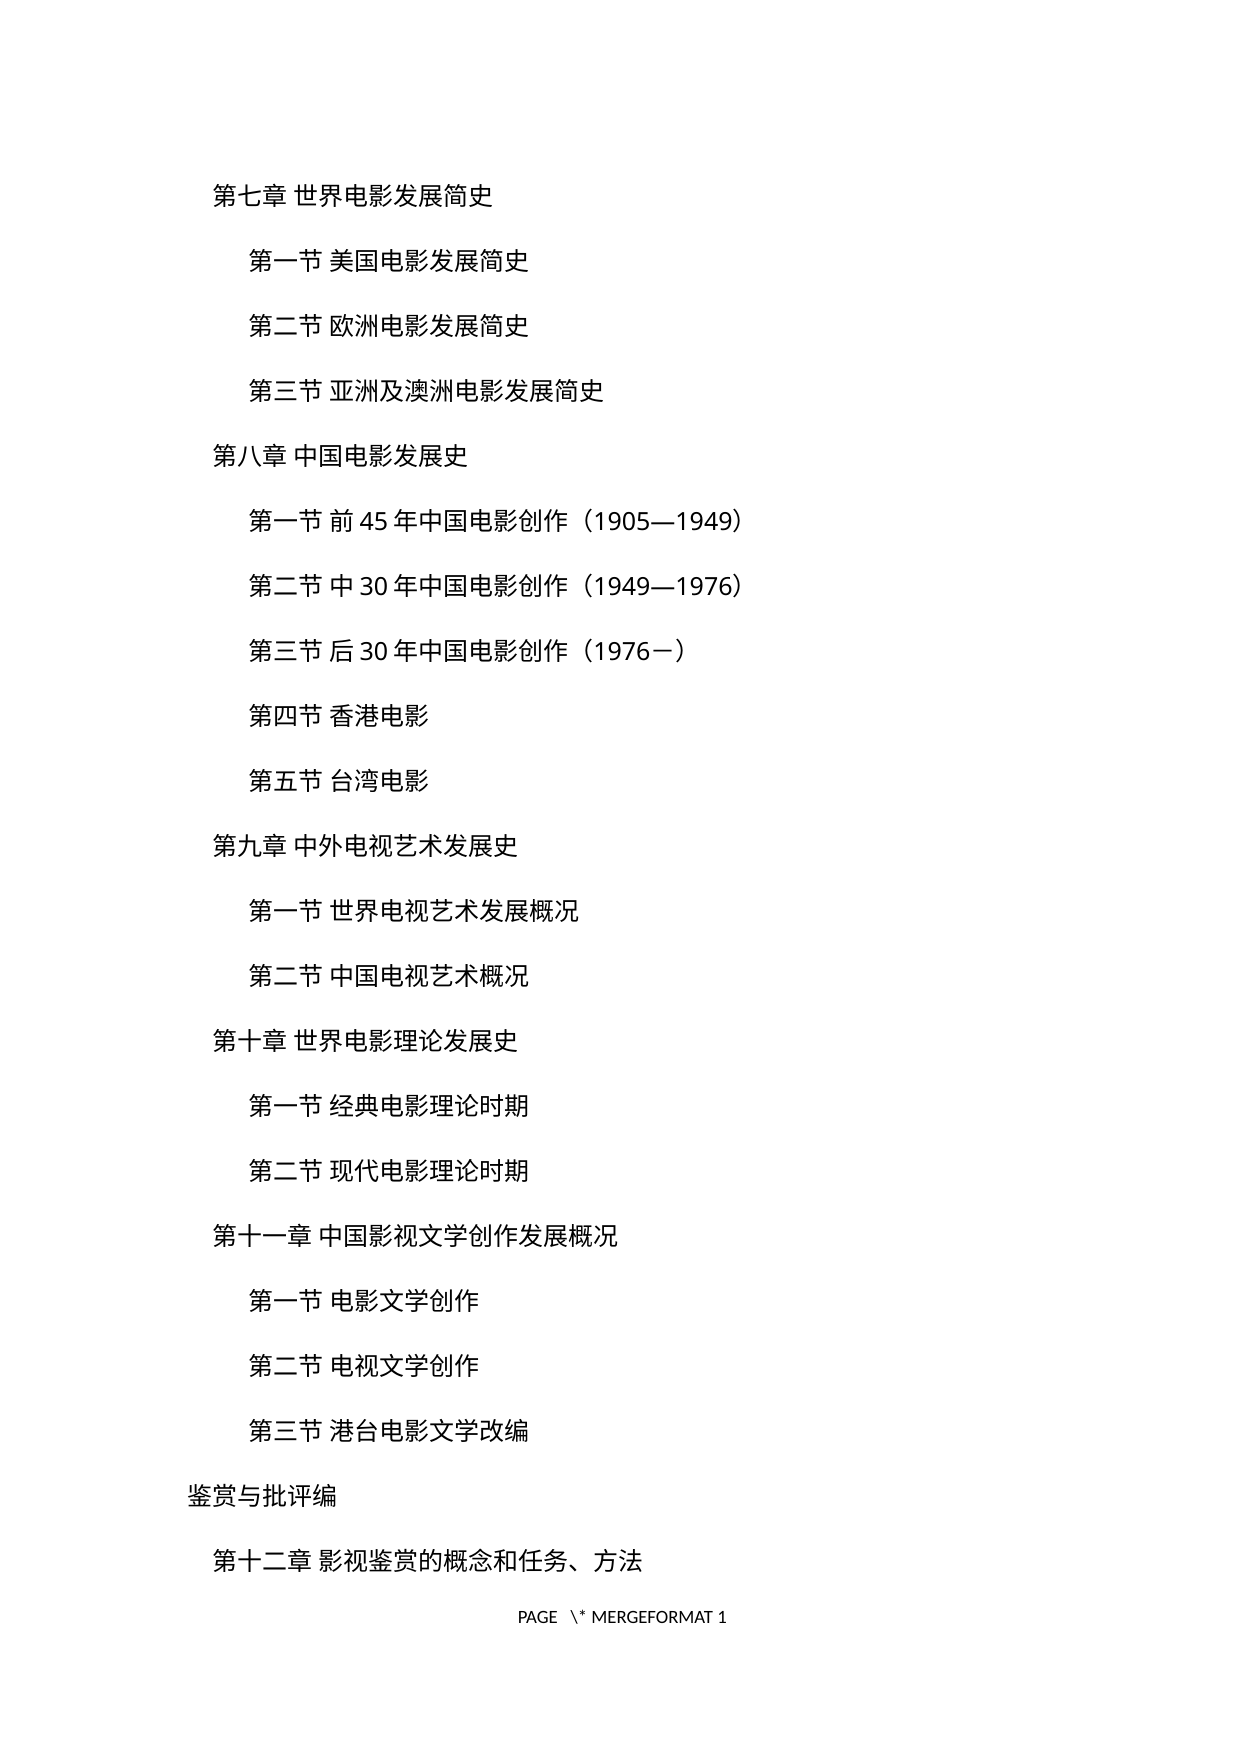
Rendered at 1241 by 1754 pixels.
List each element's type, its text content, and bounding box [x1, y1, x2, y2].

text 第十一章 中国影视文学创作发展概况 [187, 1202, 1053, 1267]
text 第二节 中国电视艺术概况 [187, 942, 1053, 1007]
text 第一节 世界电视艺术发展概况 [187, 877, 1053, 942]
text 第五节 台湾电影 [187, 747, 1053, 812]
text 第二节 现代电影理论时期 [187, 1137, 1053, 1202]
text 第四节 香港电影 [187, 682, 1053, 747]
text 第一节 电影文学创作 [187, 1267, 1053, 1332]
text 第三节 亚洲及澳洲电影发展简史 [187, 357, 1053, 422]
text 第三节 后30年中国电影创作（1976－） [187, 617, 1053, 682]
text 第三节 港台电影文学改编 [187, 1397, 1053, 1462]
text 第二节 电视文学创作 [187, 1332, 1053, 1397]
text 第七章 世界电影发展简史 [187, 162, 1053, 227]
text 第十章 世界电影理论发展史 [187, 1007, 1053, 1072]
text 第一节 前45年中国电影创作（1905—1949） [187, 487, 1053, 552]
text 第八章 中国电影发展史 [187, 422, 1053, 487]
text 第一节 经典电影理论时期 [187, 1072, 1053, 1137]
text 第十二章 影视鉴赏的概念和任务、方法 [187, 1527, 1053, 1592]
text 第九章 中外电视艺术发展史 [187, 812, 1053, 877]
text 第二节 欧洲电影发展简史 [187, 292, 1053, 357]
text 鉴赏与批评编 [187, 1462, 1053, 1527]
text 第一节 美国电影发展简史 [187, 227, 1053, 292]
text 第二节 中30年中国电影创作（1949—1976） [187, 552, 1053, 617]
